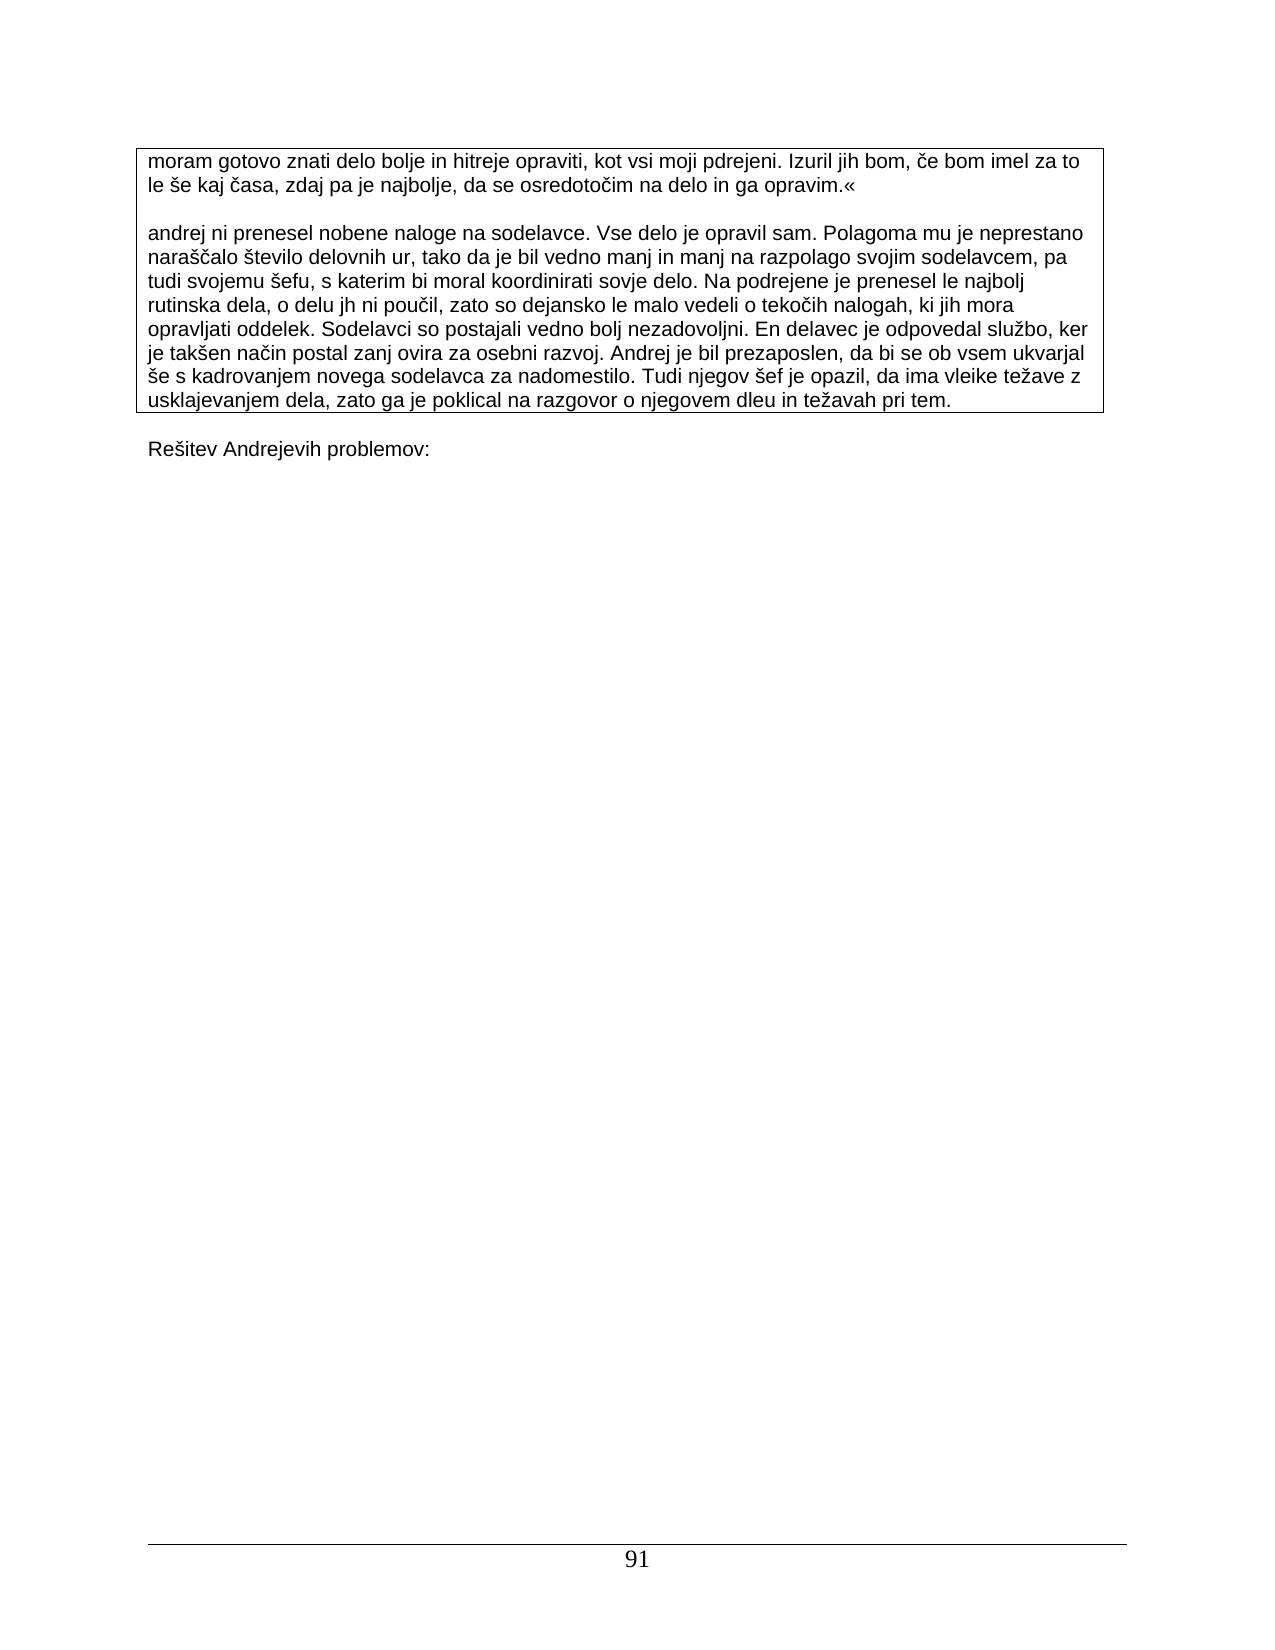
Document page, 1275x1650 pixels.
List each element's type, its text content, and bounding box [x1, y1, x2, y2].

text Rešitev Andrejevih problemov: [148, 437, 1127, 461]
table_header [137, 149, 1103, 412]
